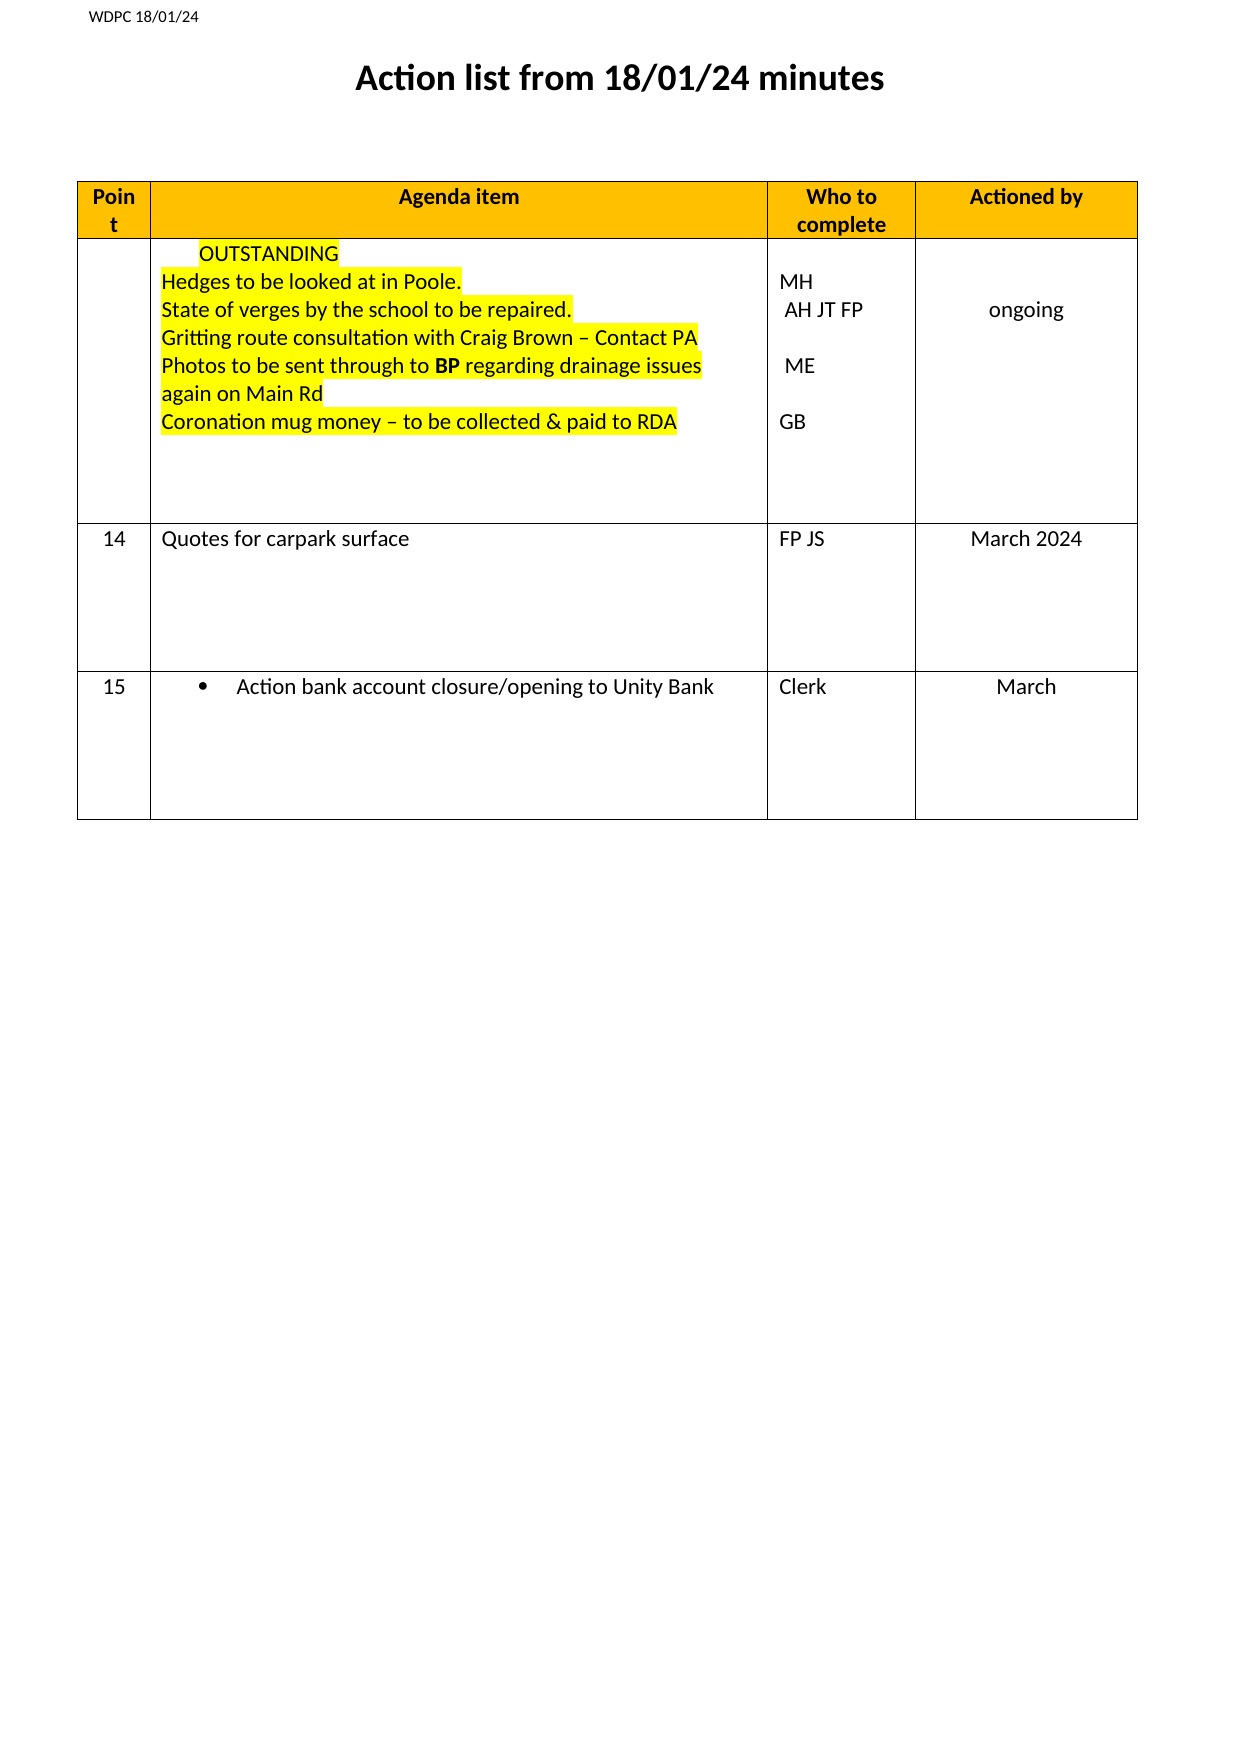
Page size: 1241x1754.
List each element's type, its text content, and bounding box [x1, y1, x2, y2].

table_cell March 2024 [916, 524, 1137, 671]
table_cell Quotes for carpark surface [151, 524, 767, 671]
table_cell March [916, 672, 1137, 819]
text Action list from 18/01/24 minutes [89, 54, 1152, 100]
table_cell [78, 239, 150, 523]
table_cell OUTSTANDING Hedges to be looked at in Poole. State of verges by the school to be repaired. Gritting route consultation with Craig Brown – Contact PA Photos to be sent through to BP regarding drainage issues again on Main Rd Coronation mug money – to be collected & paid to RDA [151, 239, 767, 523]
table_header Actioned by [916, 182, 1137, 238]
table_cell MH AH JT FP ME GB [768, 239, 915, 523]
table_cell 14 [78, 524, 150, 671]
table_cell 15 [78, 672, 150, 819]
table_cell Clerk [768, 672, 915, 819]
table_cell FP JS [768, 524, 915, 671]
table_cell Action bank account closure/opening to Unity Bank [151, 672, 767, 819]
table_header Agenda item [151, 182, 767, 238]
table_cell ongoing [916, 239, 1137, 523]
table_header Who to complete [768, 182, 915, 238]
table_header Point [78, 182, 150, 238]
